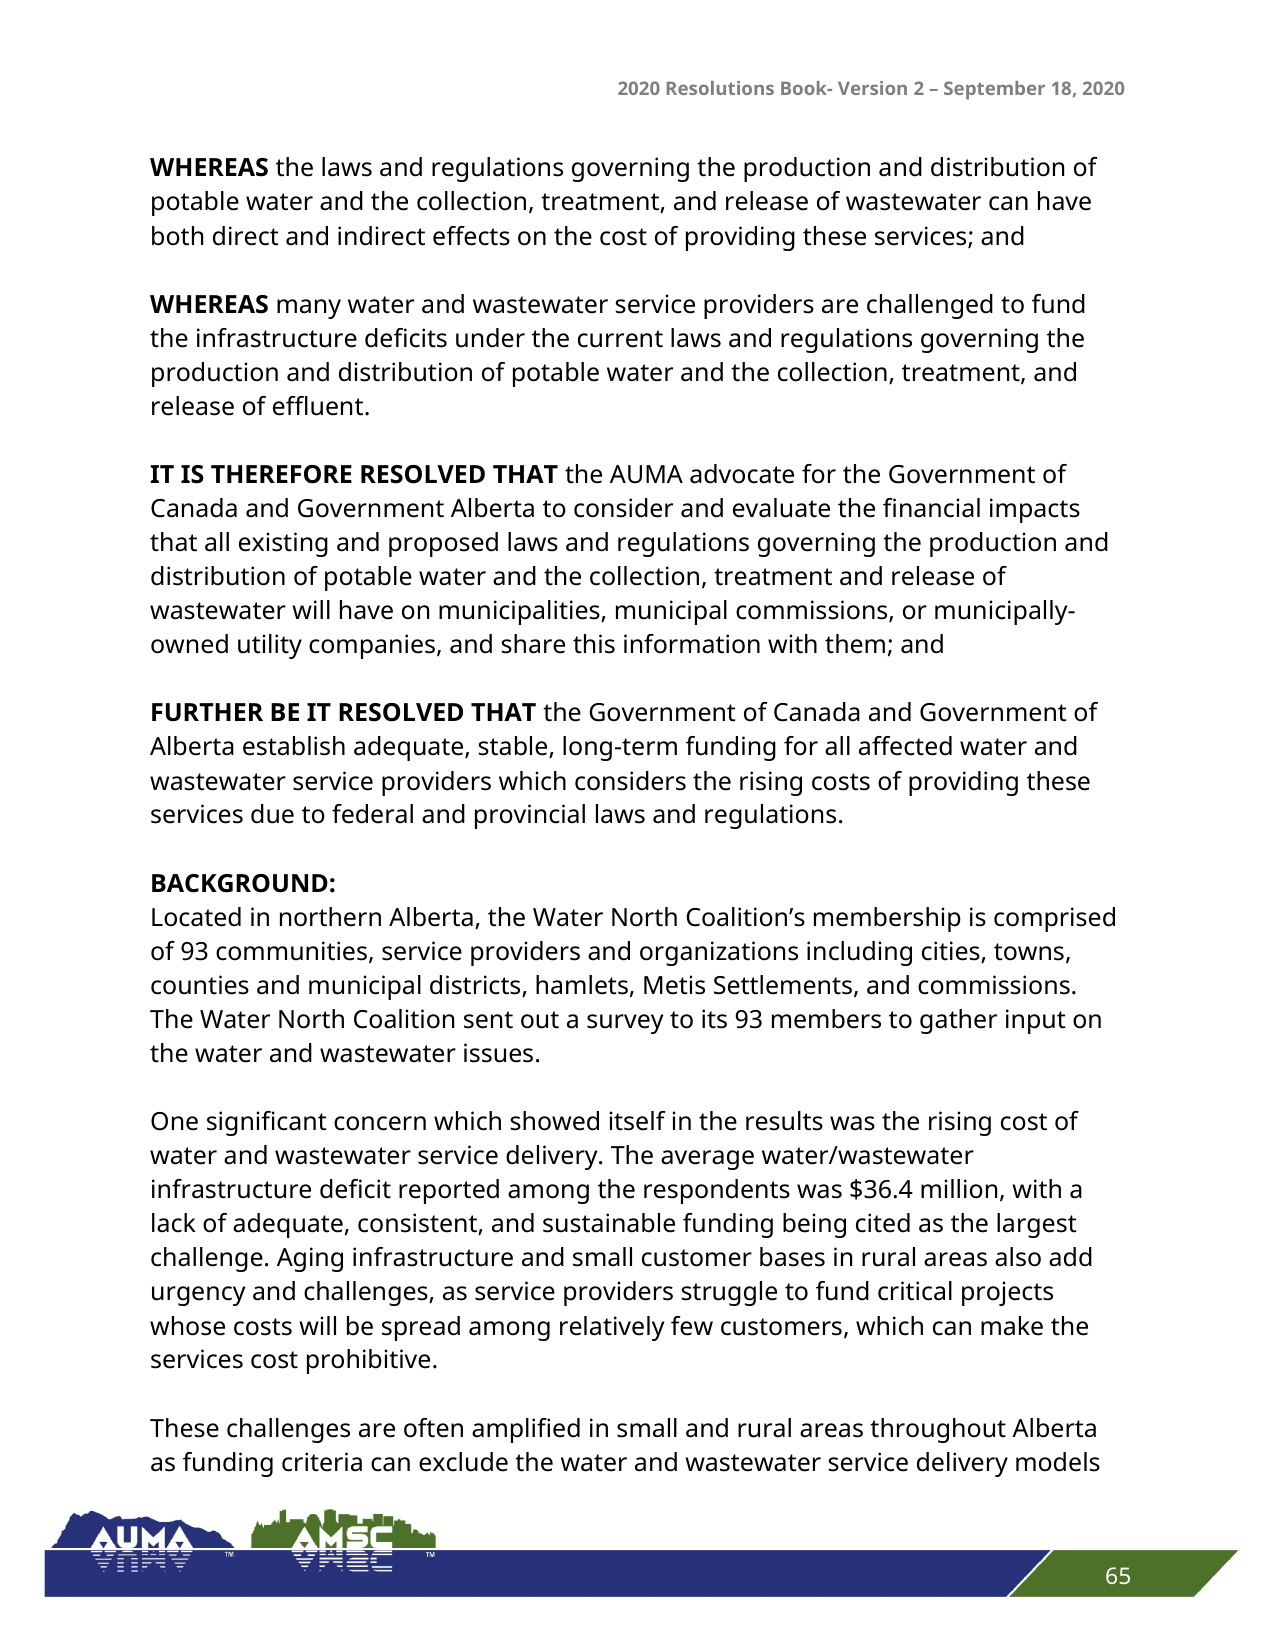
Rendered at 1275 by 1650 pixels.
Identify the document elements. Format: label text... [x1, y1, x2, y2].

text WHEREAS the laws and regulations governing the production and distribution of potable water and the collection, treatment, and release of wastewater can have both direct and indirect effects on the cost of providing these services; and [150, 150, 1125, 252]
picture [42, 1508, 1243, 1599]
text BACKGROUND: [150, 865, 1125, 899]
text WHEREAS many water and wastewater service providers are challenged to fund the infrastructure deficits under the current laws and regulations governing the production and distribution of potable water and the collection, treatment, and release of effluent. [150, 286, 1125, 422]
text One significant concern which showed itself in the results was the rising cost of water and wastewater service delivery. The average water/wastewater infrastructure deficit reported among the respondents was $36.4 million, with a lack of adequate, consistent, and sustainable funding being cited as the largest challenge. Aging infrastructure and small customer bases in rural areas also add urgency and challenges, as service providers struggle to fund critical projects whose costs will be spread among relatively few customers, which can make the services cost prohibitive. [150, 1104, 1125, 1376]
text Located in northern Alberta, the Water North Coalition’s membership is comprised of 93 communities, service providers and organizations including cities, towns, counties and municipal districts, hamlets, Metis Settlements, and commissions. The Water North Coalition sent out a survey to its 93 members to gather input on the water and wastewater issues. [150, 899, 1125, 1070]
text IT IS THEREFORE RESOLVED THAT the AUMA advocate for the Government of Canada and Government Alberta to consider and evaluate the financial impacts that all existing and proposed laws and regulations governing the production and distribution of potable water and the collection, treatment and release of wastewater will have on municipalities, municipal commissions, or municipally-owned utility companies, and share this information with them; and [150, 457, 1125, 661]
text FURTHER BE IT RESOLVED THAT the Government of Canada and Government of Alberta establish adequate, stable, long-term funding for all affected water and wastewater service providers which considers the rising costs of providing these services due to federal and provincial laws and regulations. [150, 695, 1125, 831]
